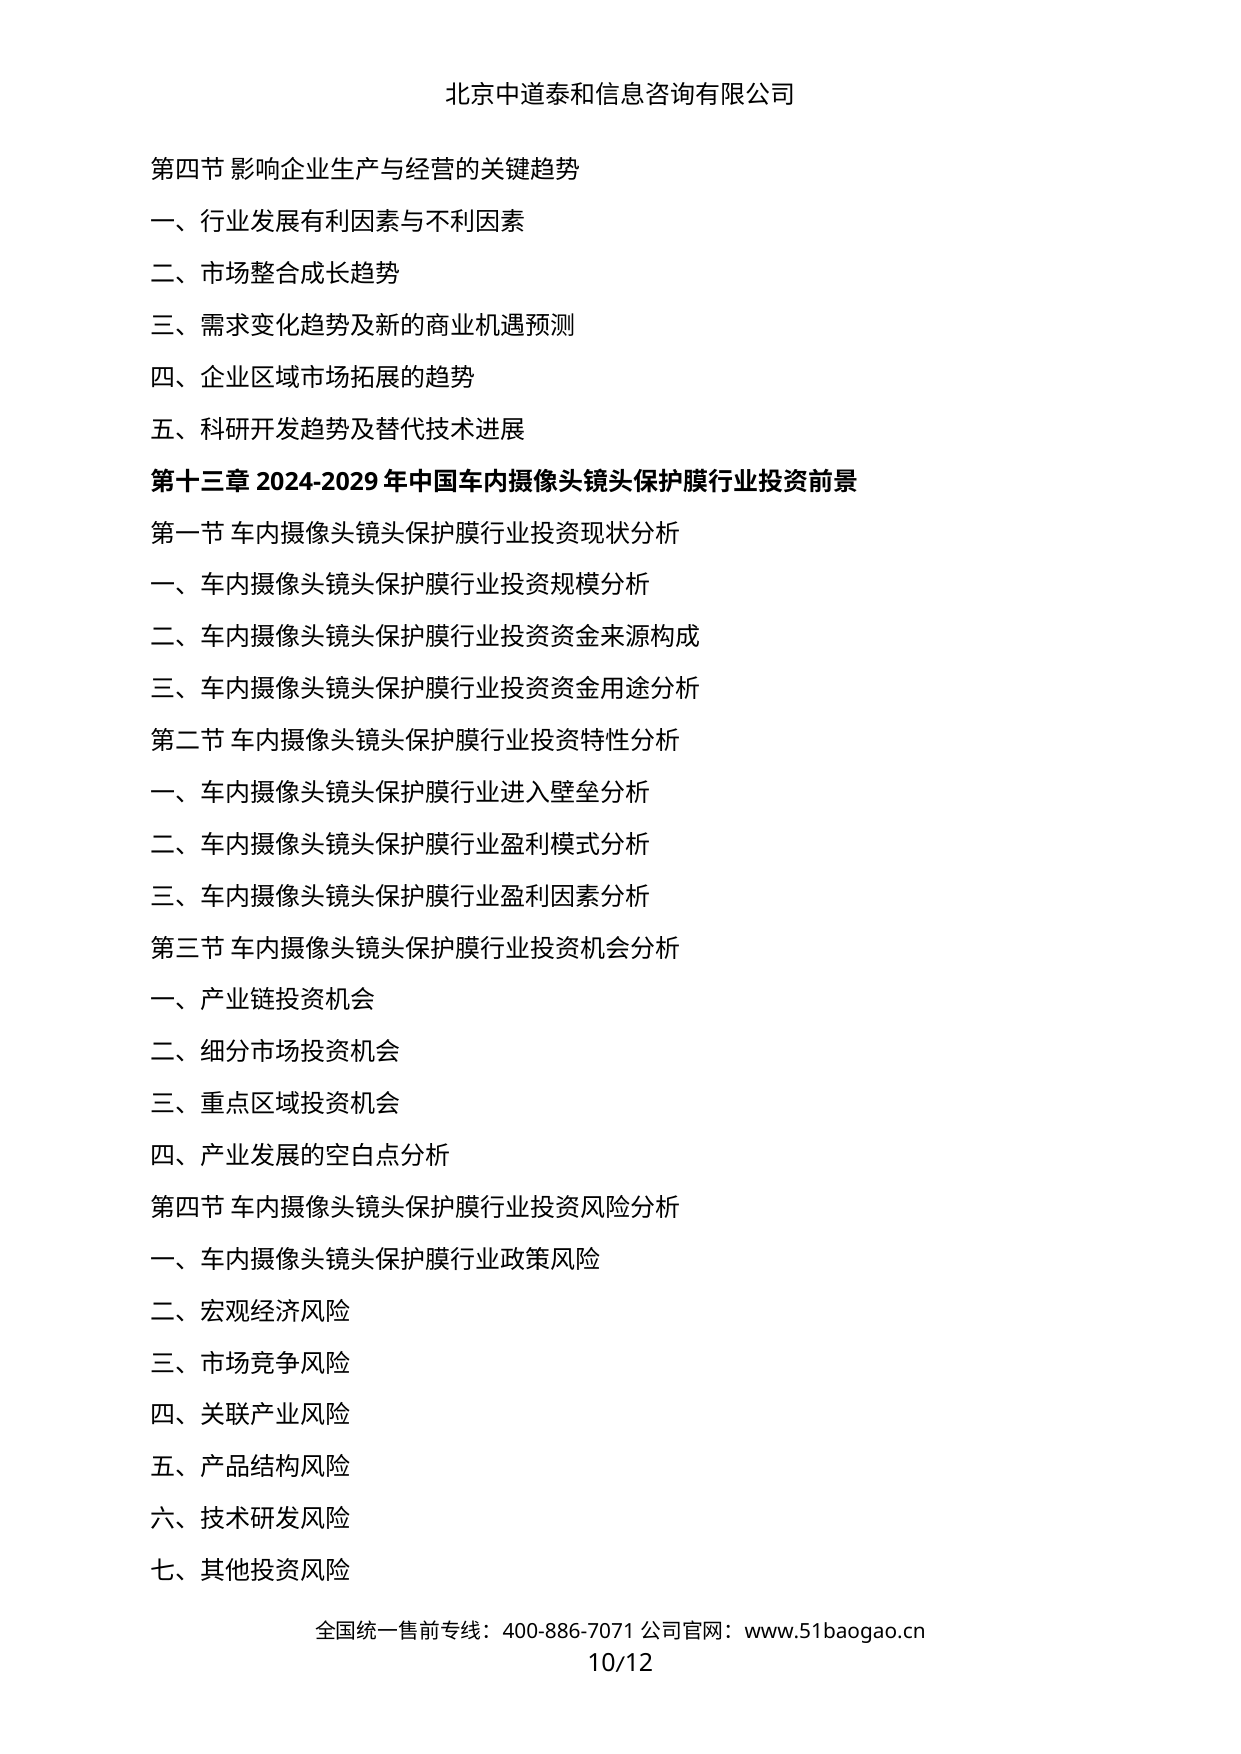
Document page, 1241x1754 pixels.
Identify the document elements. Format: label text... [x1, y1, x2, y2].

text 四、关联产业风险 [150, 1395, 1090, 1431]
text 三、重点区域投资机会 [150, 1084, 1090, 1120]
text 一、车内摄像头镜头保护膜行业政策风险 [150, 1239, 1090, 1276]
text 第四节 车内摄像头镜头保护膜行业投资风险分析 [150, 1187, 1090, 1224]
text 二、市场整合成长趋势 [150, 254, 1090, 290]
text 一、车内摄像头镜头保护膜行业进入壁垒分析 [150, 772, 1090, 809]
text 第三节 车内摄像头镜头保护膜行业投资机会分析 [150, 928, 1090, 964]
text 七、其他投资风险 [150, 1551, 1090, 1587]
text 三、市场竞争风险 [150, 1343, 1090, 1379]
text 一、车内摄像头镜头保护膜行业投资规模分析 [150, 565, 1090, 601]
text 二、车内摄像头镜头保护膜行业盈利模式分析 [150, 824, 1090, 861]
text 第一节 车内摄像头镜头保护膜行业投资现状分析 [150, 513, 1090, 549]
text 二、宏观经济风险 [150, 1291, 1090, 1327]
text 四、企业区域市场拓展的趋势 [150, 357, 1090, 394]
text 第四节 影响企业生产与经营的关键趋势 [150, 150, 1090, 186]
text 二、细分市场投资机会 [150, 1032, 1090, 1068]
text 二、车内摄像头镜头保护膜行业投资资金来源构成 [150, 617, 1090, 653]
text 五、产品结构风险 [150, 1447, 1090, 1483]
text 一、行业发展有利因素与不利因素 [150, 202, 1090, 238]
text 三、车内摄像头镜头保护膜行业盈利因素分析 [150, 876, 1090, 912]
text 五、科研开发趋势及替代技术进展 [150, 409, 1090, 446]
text 一、产业链投资机会 [150, 980, 1090, 1016]
text 第十三章 2024-2029年中国车内摄像头镜头保护膜行业投资前景 [150, 461, 1090, 497]
text 四、产业发展的空白点分析 [150, 1136, 1090, 1172]
text 六、技术研发风险 [150, 1499, 1090, 1535]
text 三、车内摄像头镜头保护膜行业投资资金用途分析 [150, 669, 1090, 705]
text 第二节 车内摄像头镜头保护膜行业投资特性分析 [150, 721, 1090, 757]
text 三、需求变化趋势及新的商业机遇预测 [150, 306, 1090, 342]
